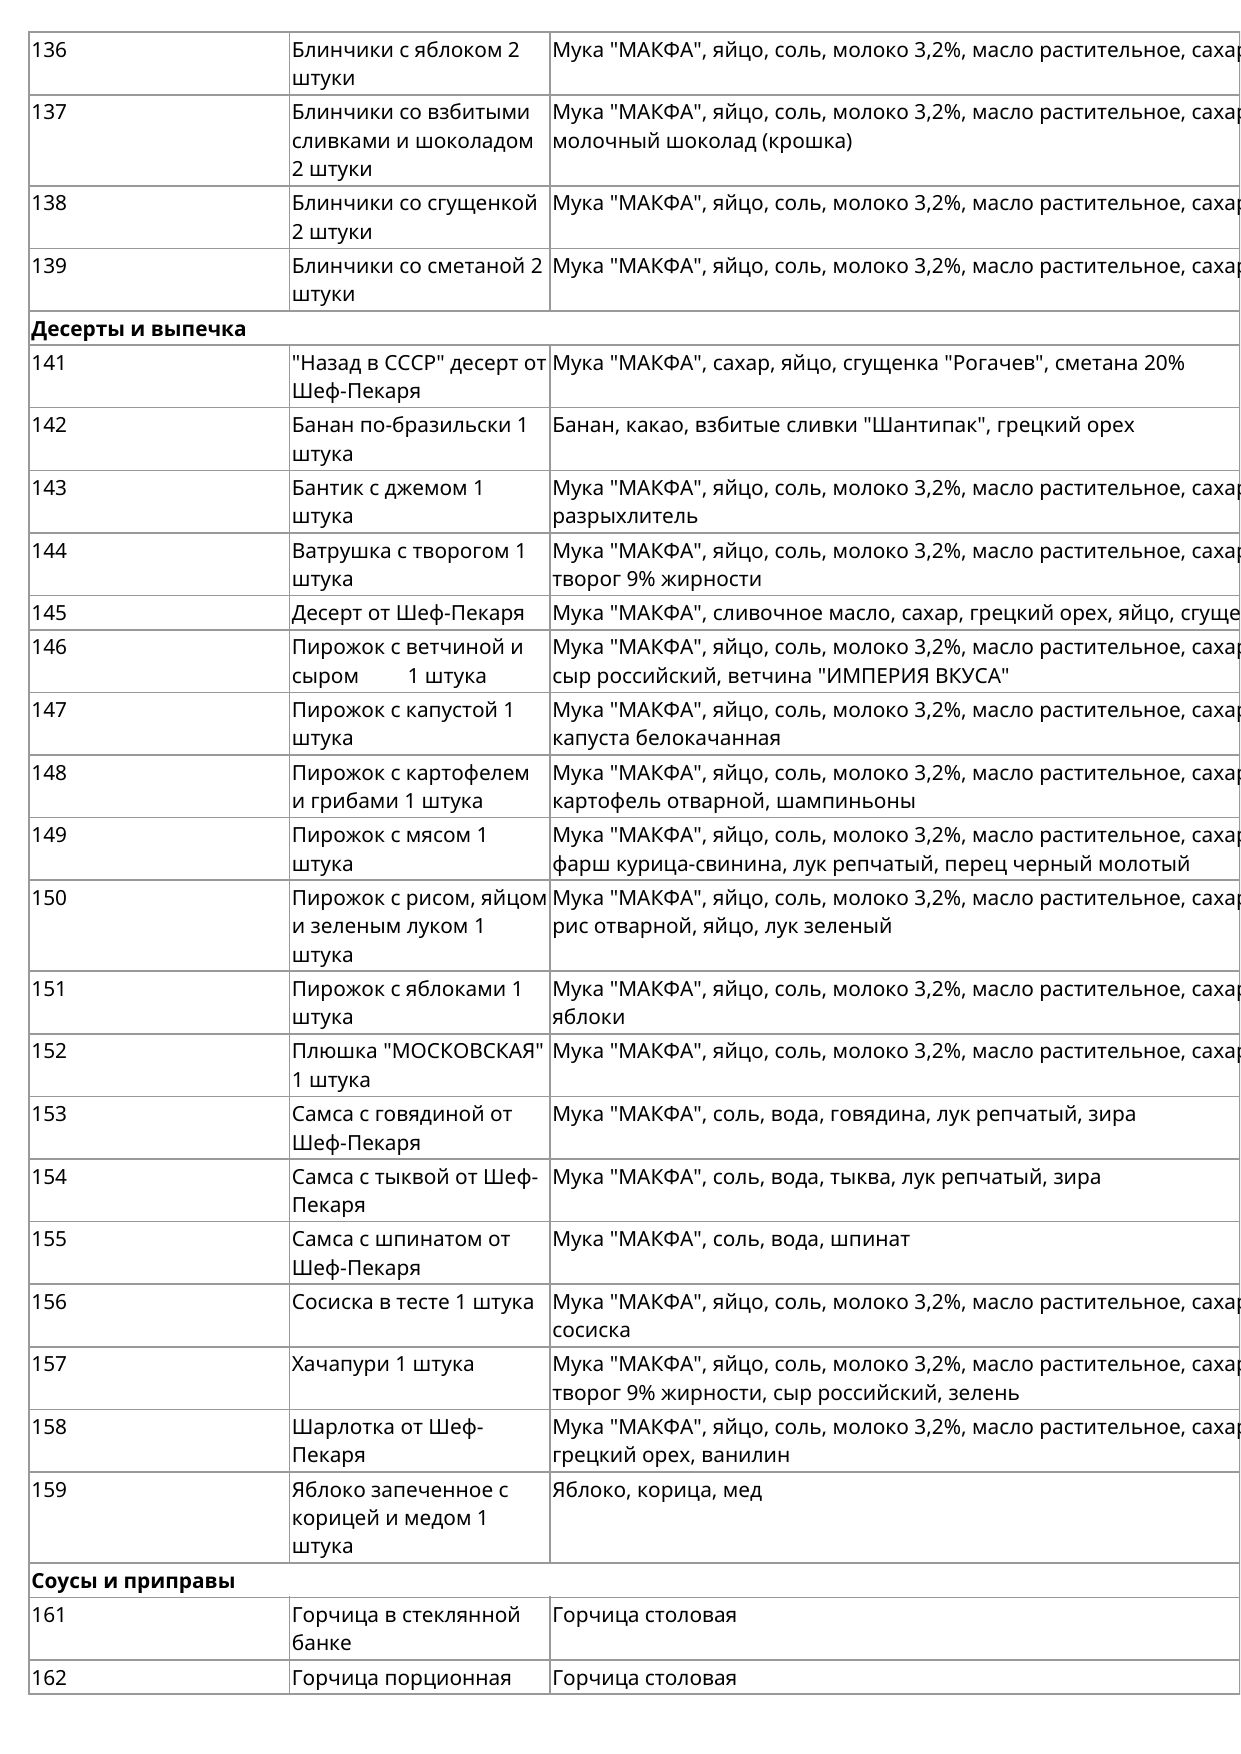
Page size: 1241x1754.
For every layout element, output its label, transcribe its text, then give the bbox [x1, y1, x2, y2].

table_cell Яблоко запеченное с корицей и медом 1 штука [290, 1473, 549, 1562]
table_cell Мука "МАКФА", яйцо, соль, молоко 3,2%, масло растительное, сахар, дрожжи сухие, разрыхлитель, творог 9% жирности [551, 534, 1239, 595]
table_cell 148 [30, 756, 289, 817]
table_cell Мука "МАКФА", яйцо, соль, молоко 3,2%, масло растительное, сахар, джем, дрожжи сухие, разрыхлитель [551, 471, 1239, 532]
table_cell 157 [30, 1348, 289, 1408]
table_cell Мука "МАКФА", соль, вода, тыква, лук репчатый, зира [551, 1160, 1239, 1221]
table_cell Пирожок с картофелем и грибами 1 штука [290, 756, 549, 817]
table_cell 149 [30, 818, 289, 879]
table_cell 155 [30, 1222, 289, 1283]
table_cell Мука "МАКФА", яйцо, соль, молоко 3,2%, масло растительное, сахар, дрожжи сухие, разрыхлитель, рис отварной, яйцо, лук зеленый [551, 881, 1239, 970]
table_cell 146 [30, 631, 289, 691]
table_cell Ватрушка с творогом 1 штука [290, 534, 549, 595]
table_cell Шарлотка от Шеф-Пекаря [290, 1410, 549, 1471]
table_cell "Назад в СССР" десерт от Шеф-Пекаря [290, 346, 549, 407]
table_cell 136 [30, 33, 289, 94]
table_cell 147 [30, 693, 289, 754]
table_cell Мука "МАКФА", яйцо, соль, молоко 3,2%, масло растительное, сахар, дрожжи сухие, разрыхлитель, фарш курица-свинина, лук репчатый, перец черный молотый [551, 818, 1239, 879]
table_cell 161 [30, 1598, 289, 1659]
table_cell Блинчики с яблоком 2 штуки [290, 33, 549, 94]
table_cell Блинчики со сметаной 2 штуки [290, 249, 549, 310]
table_cell Пирожок с рисом, яйцом и зеленым луком 1 штука [290, 881, 549, 970]
table_cell Хачапури 1 штука [290, 1348, 549, 1408]
table_cell Блинчики со сгущенкой 2 штуки [290, 187, 549, 247]
table_cell Десерт от Шеф-Пекаря [290, 596, 549, 629]
table_cell 143 [30, 471, 289, 532]
table_cell Мука "МАКФА", яйцо, соль, молоко 3,2%, масло растительное, сахар, дрожжи сухие, разрыхлитель, яблоки [551, 972, 1239, 1033]
table_cell Десерты и выпечка [30, 312, 1239, 344]
table_cell Мука "МАКФА", яйцо, соль, молоко 3,2%, масло растительное, сахар, взбитые сливки "Шантипак", молочный шоколад (крошка) [551, 96, 1239, 185]
table_cell Мука "МАКФА", яйцо, соль, молоко 3,2%, масло растительное, сахар, дрожжи сухие, разрыхлитель, капуста белокачанная [551, 693, 1239, 754]
table_cell Соусы и приправы [30, 1564, 1239, 1596]
table_cell Мука "МАКФА", яйцо, соль, молоко 3,2%, масло растительное, сахар, дрожжи сухие, разрыхлитель, творог 9% жирности, сыр российский, зелень [551, 1348, 1239, 1408]
table_cell 150 [30, 881, 289, 970]
table_cell Самса с говядиной от Шеф-Пекаря [290, 1097, 549, 1158]
table_cell Мука "МАКФА", соль, вода, говядина, лук репчатый, зира [551, 1097, 1239, 1158]
table_cell Мука "МАКФА", яйцо, соль, молоко 3,2%, масло растительное, сахар, сгущенка "РОГАЧЕВЪ" [551, 187, 1239, 247]
table_cell 152 [30, 1035, 289, 1096]
table_cell Самса с шпинатом от Шеф-Пекаря [290, 1222, 549, 1283]
table_cell Пирожок с яблоками 1 штука [290, 972, 549, 1033]
table_cell 139 [30, 249, 289, 310]
table_cell Банан, какао, взбитые сливки "Шантипак", грецкий орех [551, 408, 1239, 469]
table_cell 153 [30, 1097, 289, 1158]
table_cell 137 [30, 96, 289, 185]
table_cell Мука "МАКФА", сливочное масло, сахар, грецкий орех, яйцо, сгущенка "Рогачев" [551, 596, 1239, 629]
table_cell 154 [30, 1160, 289, 1221]
table_cell 145 [30, 596, 289, 629]
table_cell 162 [30, 1661, 289, 1693]
table_cell Мука "МАКФА", яйцо, соль, молоко 3,2%, масло растительное, сахар, дрожжи сухие, разрыхлитель [551, 1035, 1239, 1096]
table_cell Пирожок с ветчиной и сыром 1 штука [290, 631, 549, 691]
table_cell 144 [30, 534, 289, 595]
table_cell Горчица столовая [551, 1661, 1239, 1693]
table_cell Пирожок с капустой 1 штука [290, 693, 549, 754]
table_cell Мука "МАКФА", соль, вода, шпинат [551, 1222, 1239, 1283]
table_cell Мука "МАКФА", яйцо, соль, молоко 3,2%, масло растительное, сахар, дрожжи сухие, разрыхлитель, сыр российский, ветчина "ИМПЕРИЯ ВКУСА" [551, 631, 1239, 691]
table_cell 159 [30, 1473, 289, 1562]
table_cell 141 [30, 346, 289, 407]
table_cell Сосиска в тесте 1 штука [290, 1285, 549, 1346]
table_cell 151 [30, 972, 289, 1033]
table_cell Плюшка "МОСКОВСКАЯ" 1 штука [290, 1035, 549, 1096]
table_cell 158 [30, 1410, 289, 1471]
table_cell Мука "МАКФА", яйцо, соль, молоко 3,2%, масло растительное, сахар, дрожжи сухие, разрыхлитель, сосиска [551, 1285, 1239, 1346]
table_cell Горчица столовая [551, 1598, 1239, 1659]
table_cell 156 [30, 1285, 289, 1346]
table_cell Бантик с джемом 1 штука [290, 471, 549, 532]
table_cell Яблоко, корица, мед [551, 1473, 1239, 1562]
table_cell Банан по-бразильски 1 штука [290, 408, 549, 469]
table_cell Мука "МАКФА", сахар, яйцо, сгущенка "Рогачев", сметана 20% [551, 346, 1239, 407]
table_cell Пирожок с мясом 1 штука [290, 818, 549, 879]
table_cell Мука "МАКФА", яйцо, соль, молоко 3,2%, масло растительное, сахар, дрожжи сухие, разрыхлитель, картофель отварной, шампиньоны [551, 756, 1239, 817]
table_cell 142 [30, 408, 289, 469]
table_cell Мука "МАКФА", яйцо, соль, молоко 3,2%, масло растительное, сахар, разрыхлитель, яблоки, корица, грецкий орех, ванилин [551, 1410, 1239, 1471]
table_cell 138 [30, 187, 289, 247]
table_cell Мука "МАКФА", яйцо, соль, молоко 3,2%, масло растительное, сахар, сметана 20% жирности [551, 249, 1239, 310]
table_cell Горчица в стеклянной банке [290, 1598, 549, 1659]
table_cell Мука "МАКФА", яйцо, соль, молоко 3,2%, масло растительное, сахар, яблоки [551, 33, 1239, 94]
table_cell Блинчики со взбитыми сливками и шоколадом 2 штуки [290, 96, 549, 185]
table_cell Горчица порционная [290, 1661, 549, 1693]
table_cell Самса с тыквой от Шеф-Пекаря [290, 1160, 549, 1221]
